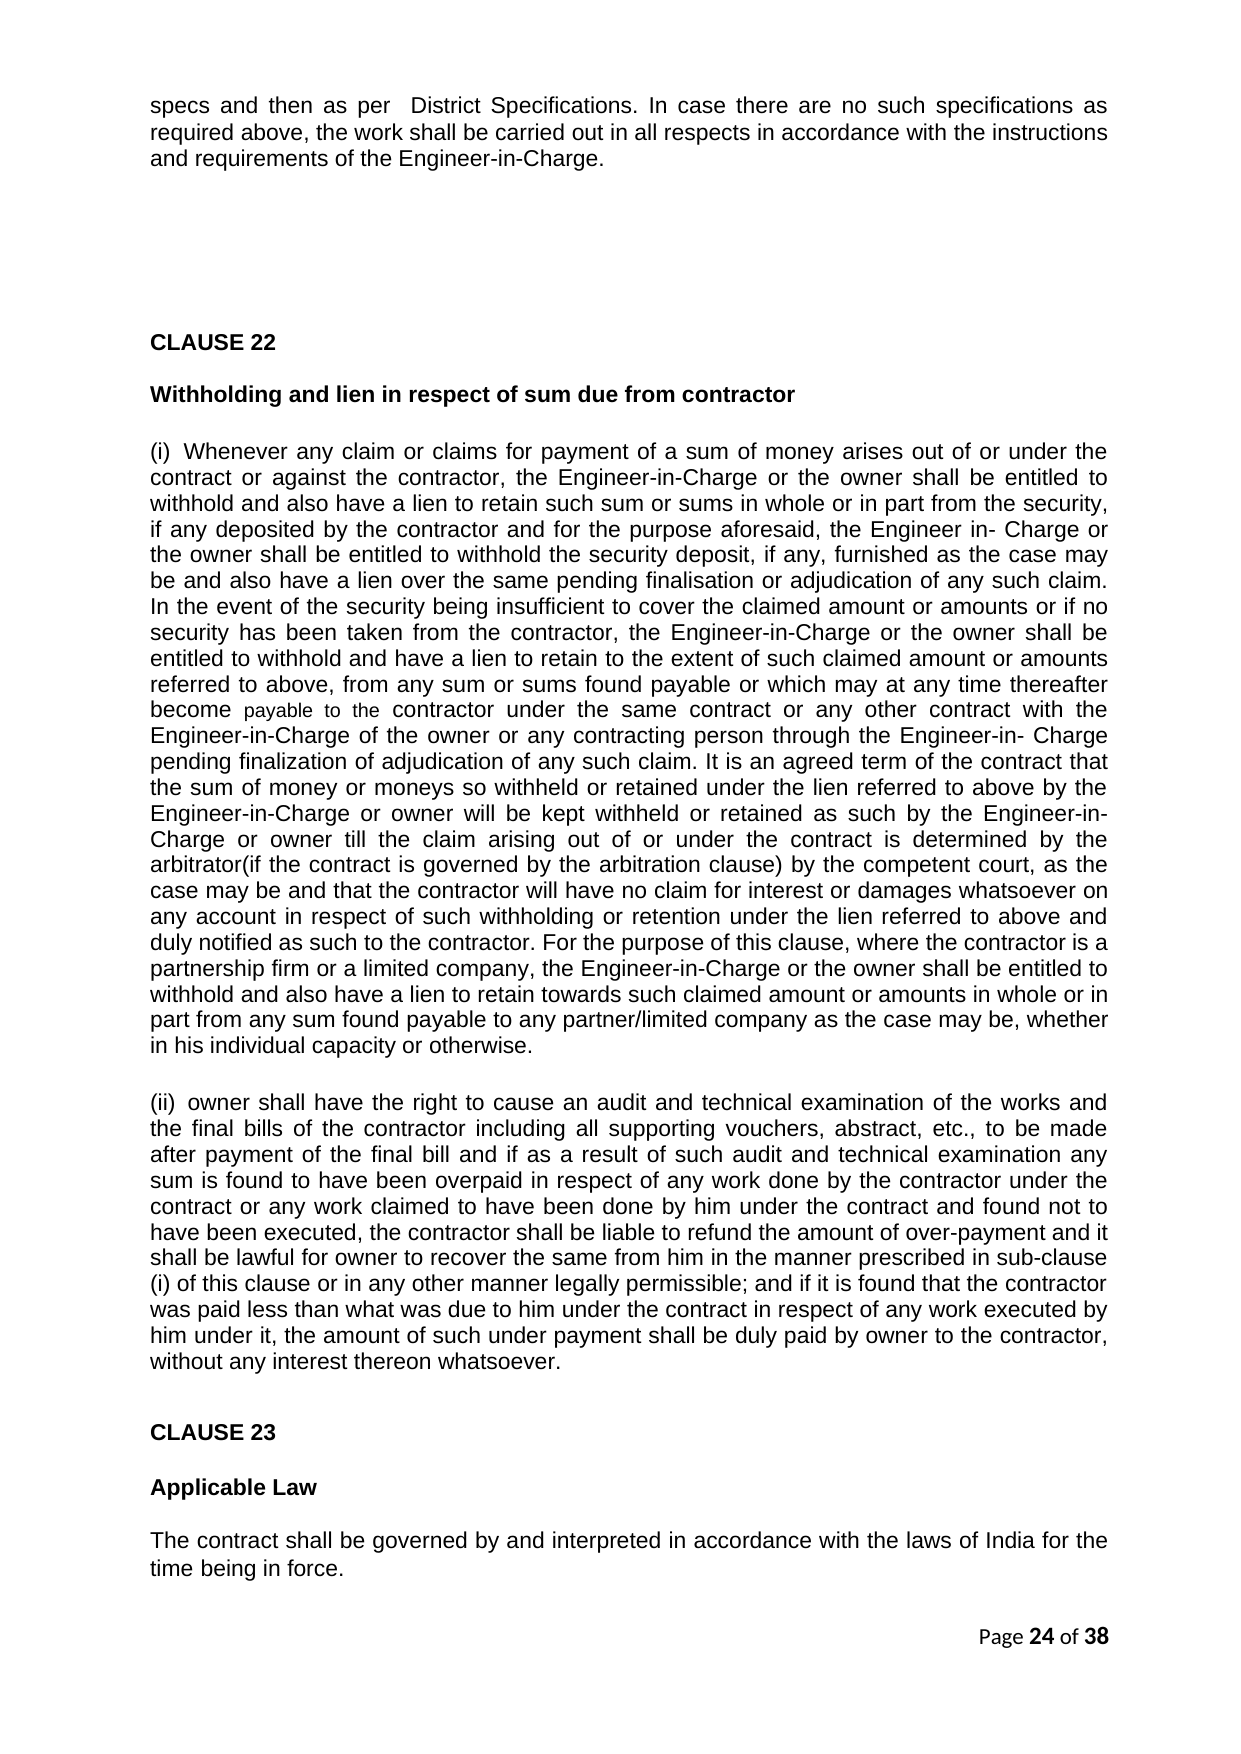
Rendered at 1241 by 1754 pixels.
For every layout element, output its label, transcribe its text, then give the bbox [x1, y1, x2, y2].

text CLAUSE 23 [150, 1420, 1109, 1445]
text Applicable Law [150, 1474, 1109, 1500]
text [150, 92, 1109, 171]
list Whenever any claim or claims for payment of a sum of money arises out of or under the contract or against the contractor, the Engineer-in-Charge or the owner shall be entitled to withhold and also have a lien to retain such sum or sums in whole or in part from the security, if any deposited by the contractor and for the purpose aforesaid, the Engineer in- Charge or the owner shall be entitled to withhold the security deposit, if any, furnished as the case may be and also have a lien over the same pending finalisation or adjudication of any such claim. In the event of the security being insufficient to cover the claimed amount or amounts or if no security has been taken from the contractor, the Engineer-in-Charge or the owner shall be entitled to withhold and have a lien to retain to the extent of such claimed amount or amounts referred to above, from any sum or sums found payable or which may at any time thereafter become payable to the contractor under the same contract or any other contract with the Engineer-in-Charge of the owner or any contracting person through the Engineer-in- Charge pending finalization of adjudication of any such claim. It is an agreed term of the contract that the sum of money or moneys so withheld or retained under the lien referred to above by the Engineer-in-Charge or owner will be kept withheld or retained as such by the Engineer-in-Charge or owner till the claim arising out of or under the contract is determined by the arbitrator(if the contract is governed by the arbitration clause) by the competent court, as the case may be and that the contractor will have no claim for interest or damages whatsoever on any account in respect of such withholding or retention under the lien referred to above and duly notified as such to the contractor. For the purpose of this clause, where the contractor is a partnership firm or a limited company, the Engineer-in-Charge or the owner shall be entitled to withhold and also have a lien to retain towards such claimed amount or amounts in whole or in part from any sum found payable to any partner/limited company as the case may be, whether in his individual capacity or otherwise. [150, 439, 1109, 1059]
text The contract shall be governed by and interpreted in accordance with the laws of India for the time being in force. [150, 1527, 1109, 1582]
text Withholding and lien in respect of sum due from contractor [150, 382, 1109, 408]
text CLAUSE 22 [150, 329, 1109, 355]
list owner shall have the right to cause an audit and technical examination of the works and the final bills of the contractor including all supporting vouchers, abstract, etc., to be made after payment of the final bill and if as a result of such audit and technical examination any sum is found to have been overpaid in respect of any work done by the contractor under the contract or any work claimed to have been done by him under the contract and found not to have been executed, the contractor shall be liable to refund the amount of over-payment and it shall be lawful for owner to recover the same from him in the manner prescribed in sub-clause (i) of this clause or in any other manner legally permissible; and if it is found that the contractor was paid less than what was due to him under the contract in respect of any work executed by him under it, the amount of such under payment shall be duly paid by owner to the contractor, without any interest thereon whatsoever. [150, 1090, 1109, 1374]
